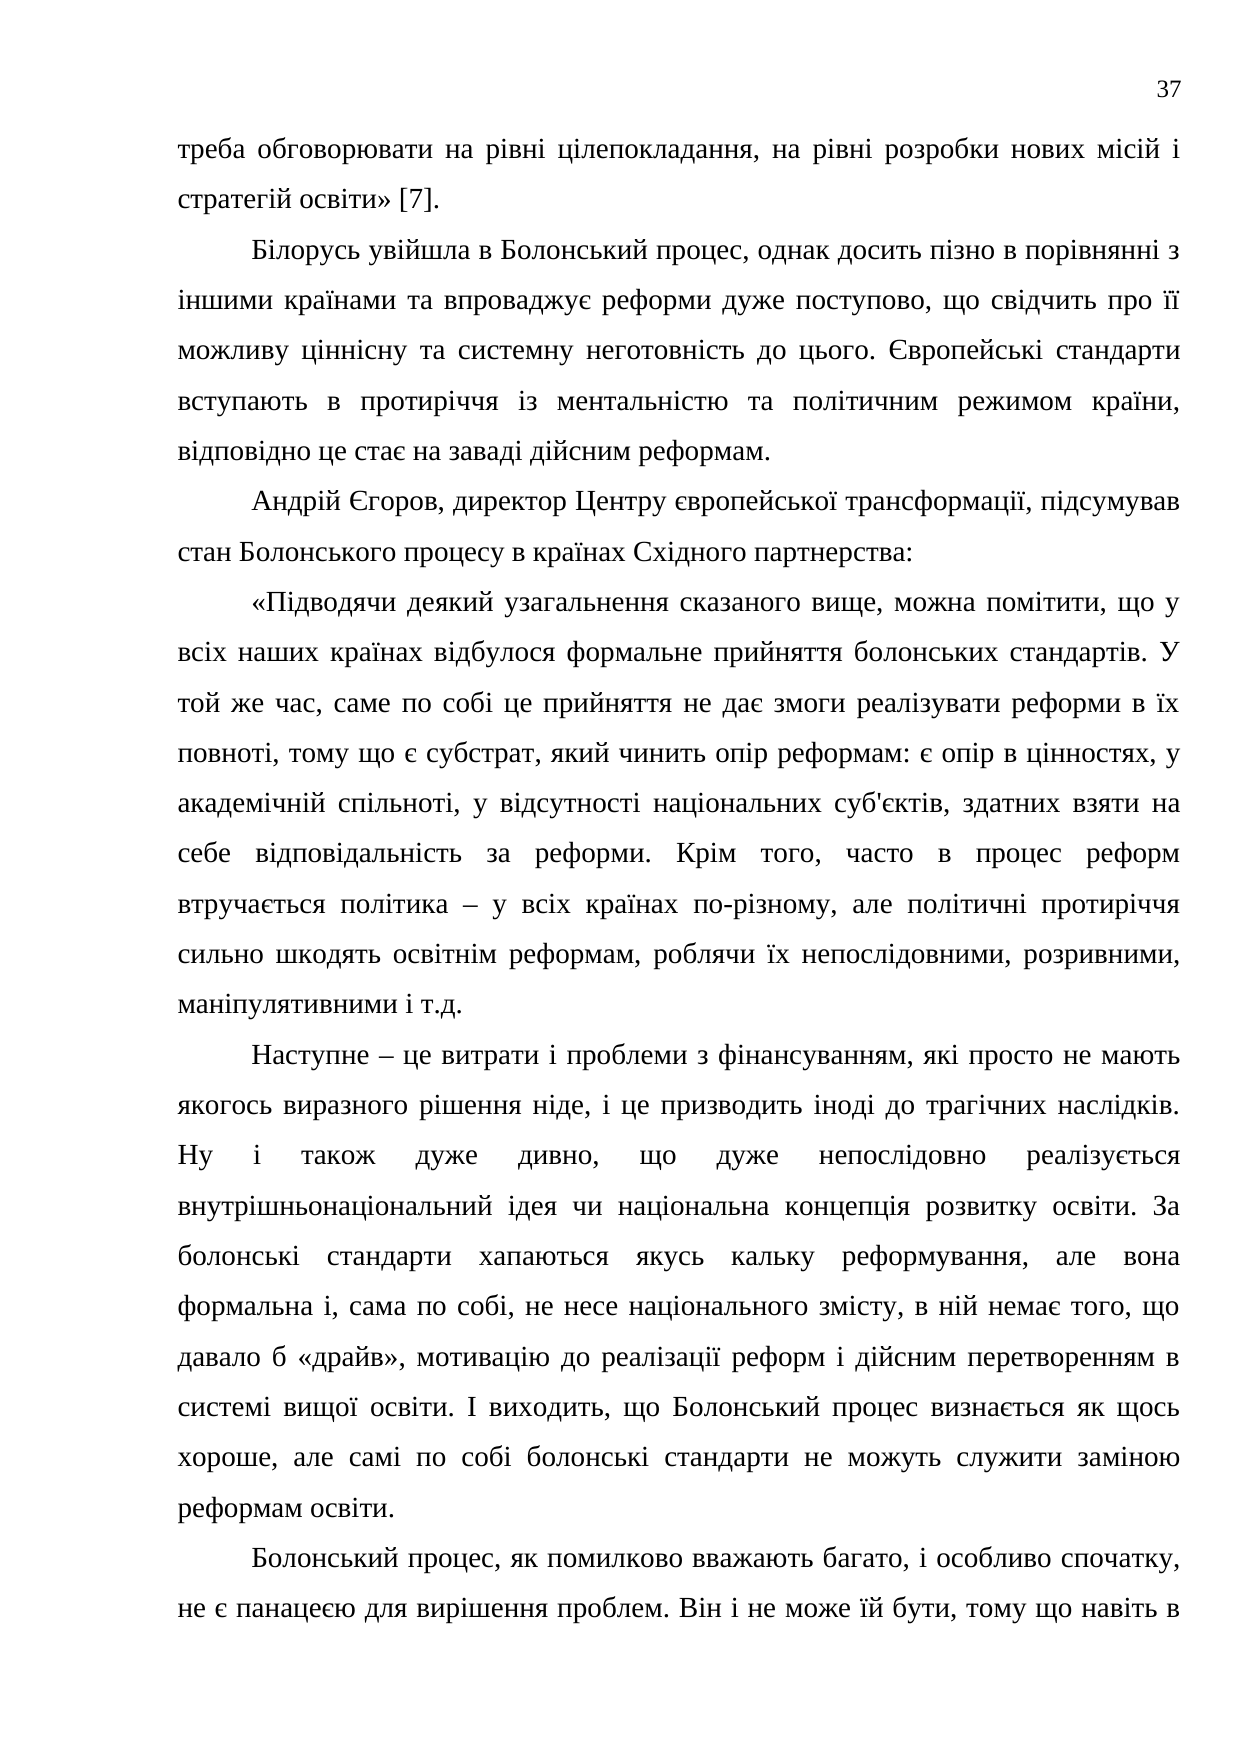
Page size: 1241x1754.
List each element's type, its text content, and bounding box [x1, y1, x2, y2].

text Наступне ‒ це витрати і проблеми з фінансуванням, які просто не мають якогось виразного рішення ніде, і це призводить іноді до трагічних наслідків. Ну і також дуже дивно, що дуже непослідовно реалізується внутрішньонаціональний ідея чи національна концепція розвитку освіти. За болонські стандарти хапаються якусь кальку реформування, але вона формальна і, сама по собі, не несе національного змісту, в ній немає того, що давало б «драйв», мотивацію до реалізації реформ і дійсним перетворенням в системі вищої освіти. І виходить, що Болонський процес визнається як щось хороше, але самі по собі болонські стандарти не можуть служити заміною реформам освіти. [177, 1037, 1181, 1523]
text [177, 131, 1181, 215]
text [177, 1540, 1181, 1624]
text «Підводячи деякий узагальнення сказаного вище, можна помітити, що у всіх наших країнах відбулося формальне прийняття болонських стандартів. У той же час, саме по собі це прийняття не дає змоги реалізувати реформи в їх повноті, тому що є субстрат, який чинить опір реформам: є опір в цінностях, у академічній спільноті, у відсутності національних суб'єктів, здатних взяти на себе відповідальність за реформи. Крім того, часто в процес реформ втручається політика ‒ у всіх країнах по-різному, але політичні протиріччя сильно шкодять освітнім реформам, роблячи їх непослідовними, розривними, маніпулятивними і т.д. [177, 584, 1181, 1020]
text Білорусь увійшла в Болонський процес, однак досить пізно в порівнянні з іншими країнами та впроваджує реформи дуже поступово, що свідчить про її можливу ціннісну та системну неготовність до цього. Європейські стандарти вступають в протиріччя із ментальністю та політичним режимом країни, відповідно це стає на заваді дійсним реформам. [177, 232, 1181, 467]
text Андрій Єгоров, директор Центру європейської трансформації, підсумував стан Болонського процесу в країнах Східного партнерства: [177, 483, 1181, 567]
